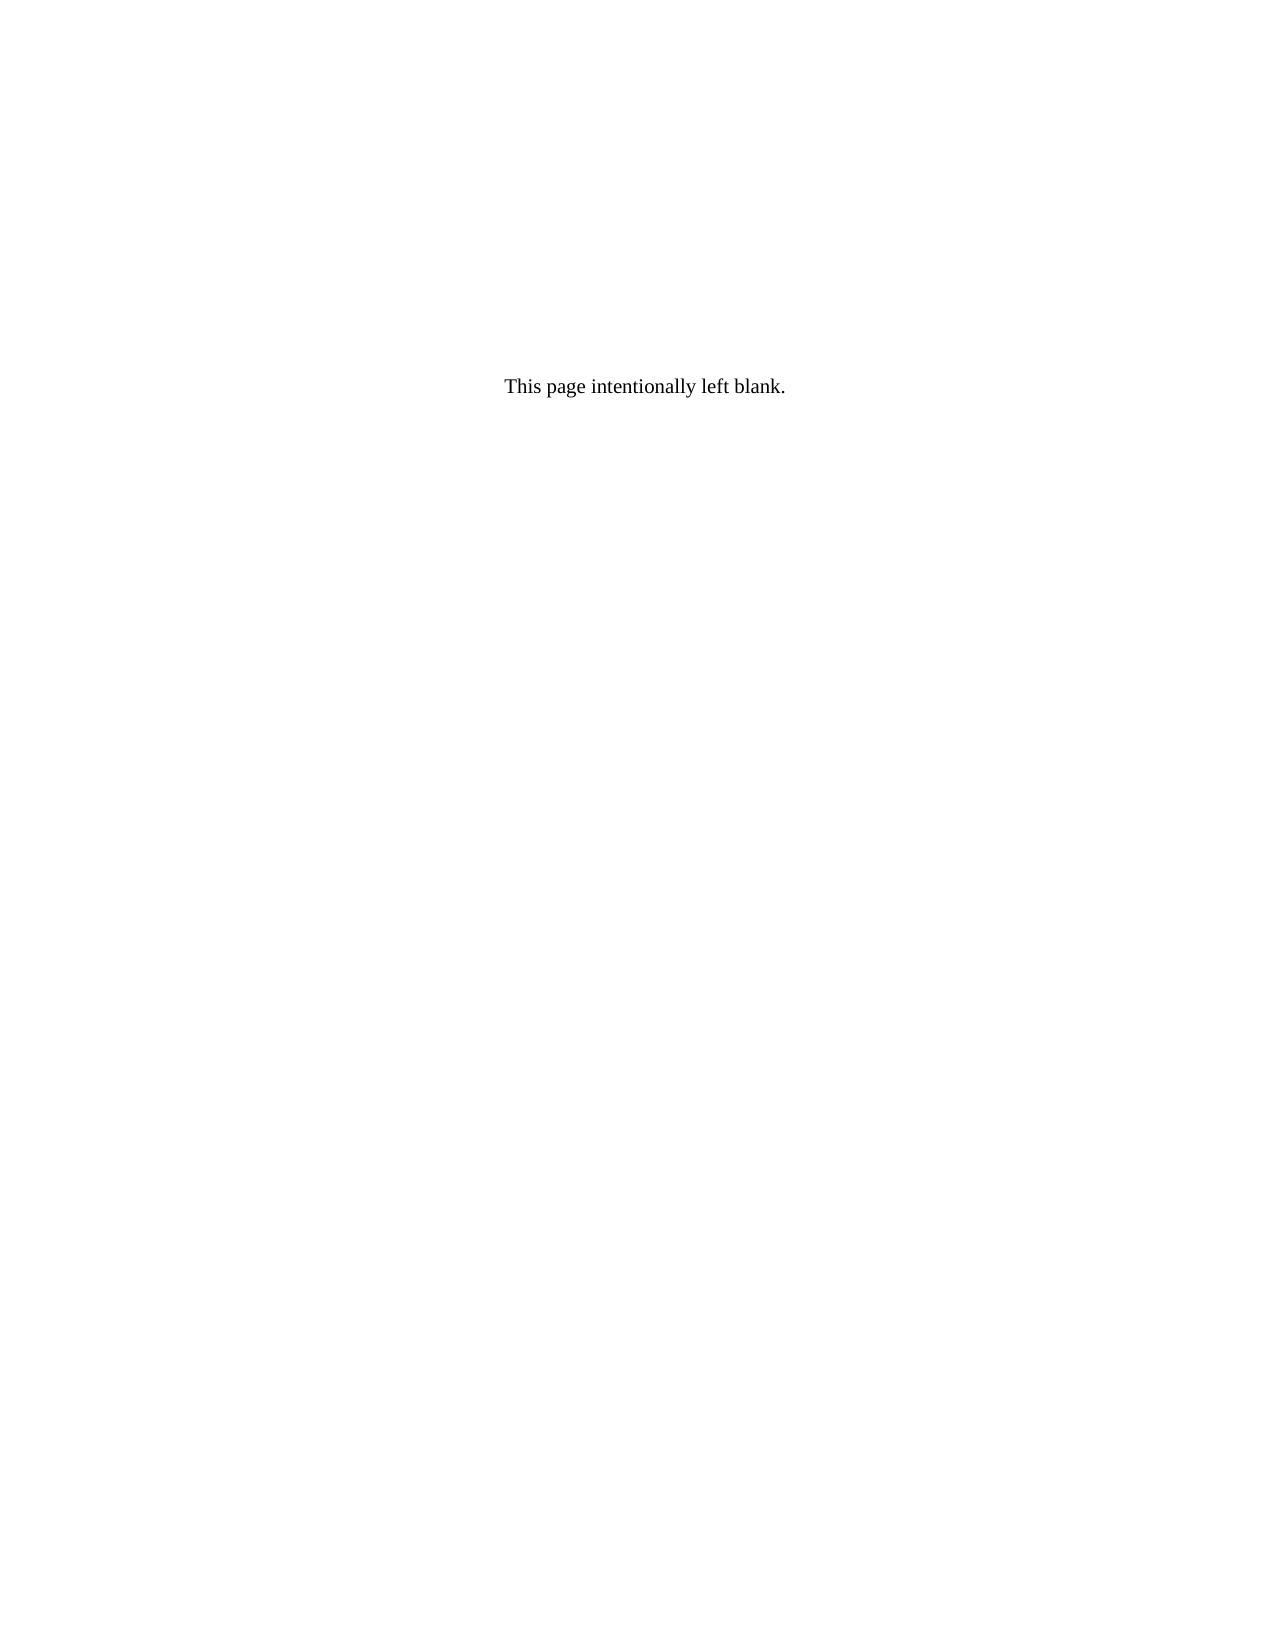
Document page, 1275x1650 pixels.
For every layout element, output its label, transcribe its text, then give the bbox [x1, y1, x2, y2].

text This page intentionally left blank. [165, 374, 1125, 398]
